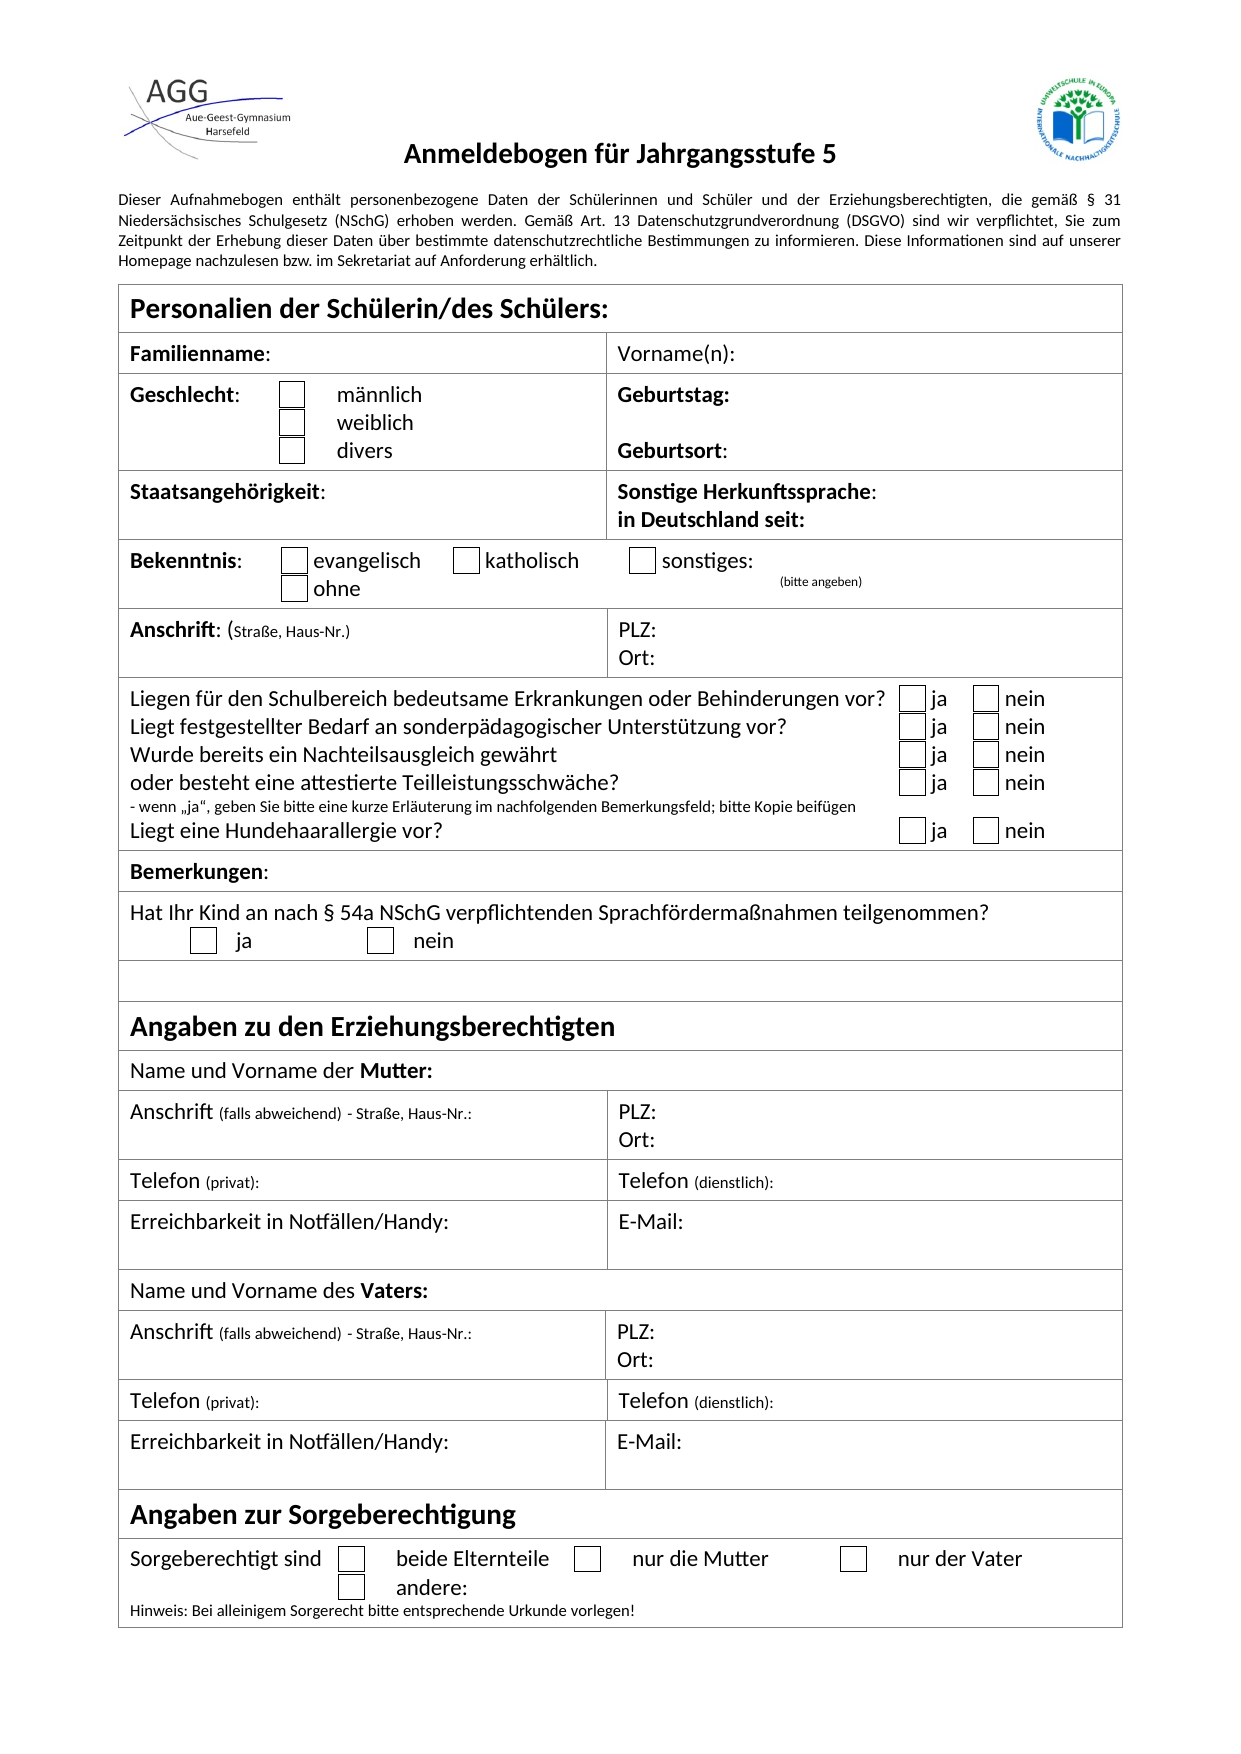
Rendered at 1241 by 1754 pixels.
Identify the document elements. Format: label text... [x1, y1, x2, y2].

table_cell Angaben zu den Erziehungsberechtigten [119, 1002, 1122, 1049]
table_cell Anschrift: (Straße, Haus-Nr.) [119, 609, 607, 677]
table_cell [119, 961, 1122, 1001]
table_cell Geburtstag: Geburtsort: [607, 374, 1122, 470]
table_cell Hat Ihr Kind an nach § 54a NSchG verpflichtenden Sprachfördermaßnahmen teilgenommen? ja nein [119, 892, 1122, 960]
table_cell Telefon (dienstlich): [608, 1160, 1122, 1200]
table_cell Erreichbarkeit in Notfällen/Handy: [119, 1201, 607, 1269]
table_cell Anschrift (falls abweichend) - Straße, Haus-Nr.: [119, 1091, 607, 1159]
table_cell E-Mail: [608, 1201, 1122, 1269]
table_cell Bekenntnis: evangelisch katholisch sonstiges: ohne (bitte angeben) [119, 540, 1122, 608]
table_cell Liegen für den Schulbereich bedeutsame Erkrankungen oder Behinderungen vor? ja nein Liegt festgestellter Bedarf an sonderpädagogischer Unterstützung vor? ja nein Wurde bereits ein Nachteilsausgleich gewährt ja nein oder besteht eine attestierte Teilleistungsschwäche? ja nein - wenn „ja“, geben Sie bitte eine kurze Erläuterung im nachfolgenden Bemerkungsfeld; bitte Kopie beifügen Liegt eine Hundehaarallergie vor? ja nein [119, 678, 1122, 850]
table_cell Telefon (dienstlich): [608, 1380, 1122, 1420]
table_cell PLZ: Ort: [608, 1091, 1122, 1159]
table_cell Vorname(n): [607, 333, 1122, 373]
table_cell E-Mail: [606, 1421, 1122, 1489]
picture [118, 75, 296, 164]
subtitle Dieser Aufnahmebogen enthält personenbezogene Daten der Schülerinnen und Schüler und der Erziehungsberechtigten, die gemäß § 31 Niedersächsisches Schulgesetz (NSchG) erhoben werden. Gemäß Art. 13 Datenschutzgrundverordnung (DSGVO) sind wir verpflichtet, Sie zum Zeitpunkt der Erhebung dieser Daten über bestimmte datenschutzrechtliche Bestimmungen zu informieren. Diese Informationen sind auf unserer Homepage nachzulesen bzw. im Sekretariat auf Anforderung erhältlich. [118, 190, 1122, 271]
table_cell Telefon (privat): [119, 1380, 607, 1420]
table_cell Name und Vorname des Vaters: [119, 1270, 1122, 1310]
table_cell Bemerkungen: [119, 851, 1122, 891]
table_cell Erreichbarkeit in Notfällen/Handy: [119, 1421, 605, 1489]
table_cell Sorgeberechtigt sind beide Elternteile nur die Mutter nur der Vater andere: Hinweis: Bei alleinigem Sorgerecht bitte entsprechende Urkunde vorlegen! [119, 1539, 1122, 1627]
table_cell Angaben zur Sorgeberechtigung [119, 1490, 1122, 1538]
table_cell PLZ: Ort: [606, 1311, 1122, 1379]
table_cell Anschrift (falls abweichend) - Straße, Haus-Nr.: [119, 1311, 605, 1379]
table_header Personalien der Schülerin/des Schülers: [119, 285, 1122, 332]
table_cell Familienname: [119, 333, 606, 373]
table_cell Telefon (privat): [119, 1160, 607, 1200]
table_cell Name und Vorname der Mutter: [119, 1051, 1122, 1090]
table_cell Sonstige Herkunftssprache: in Deutschland seit: [607, 471, 1122, 539]
table_cell PLZ: Ort: [608, 609, 1122, 677]
table_cell Geschlecht: männlich weiblich divers [119, 374, 606, 470]
picture [1033, 75, 1123, 164]
table_cell Staatsangehörigkeit: [119, 471, 606, 539]
